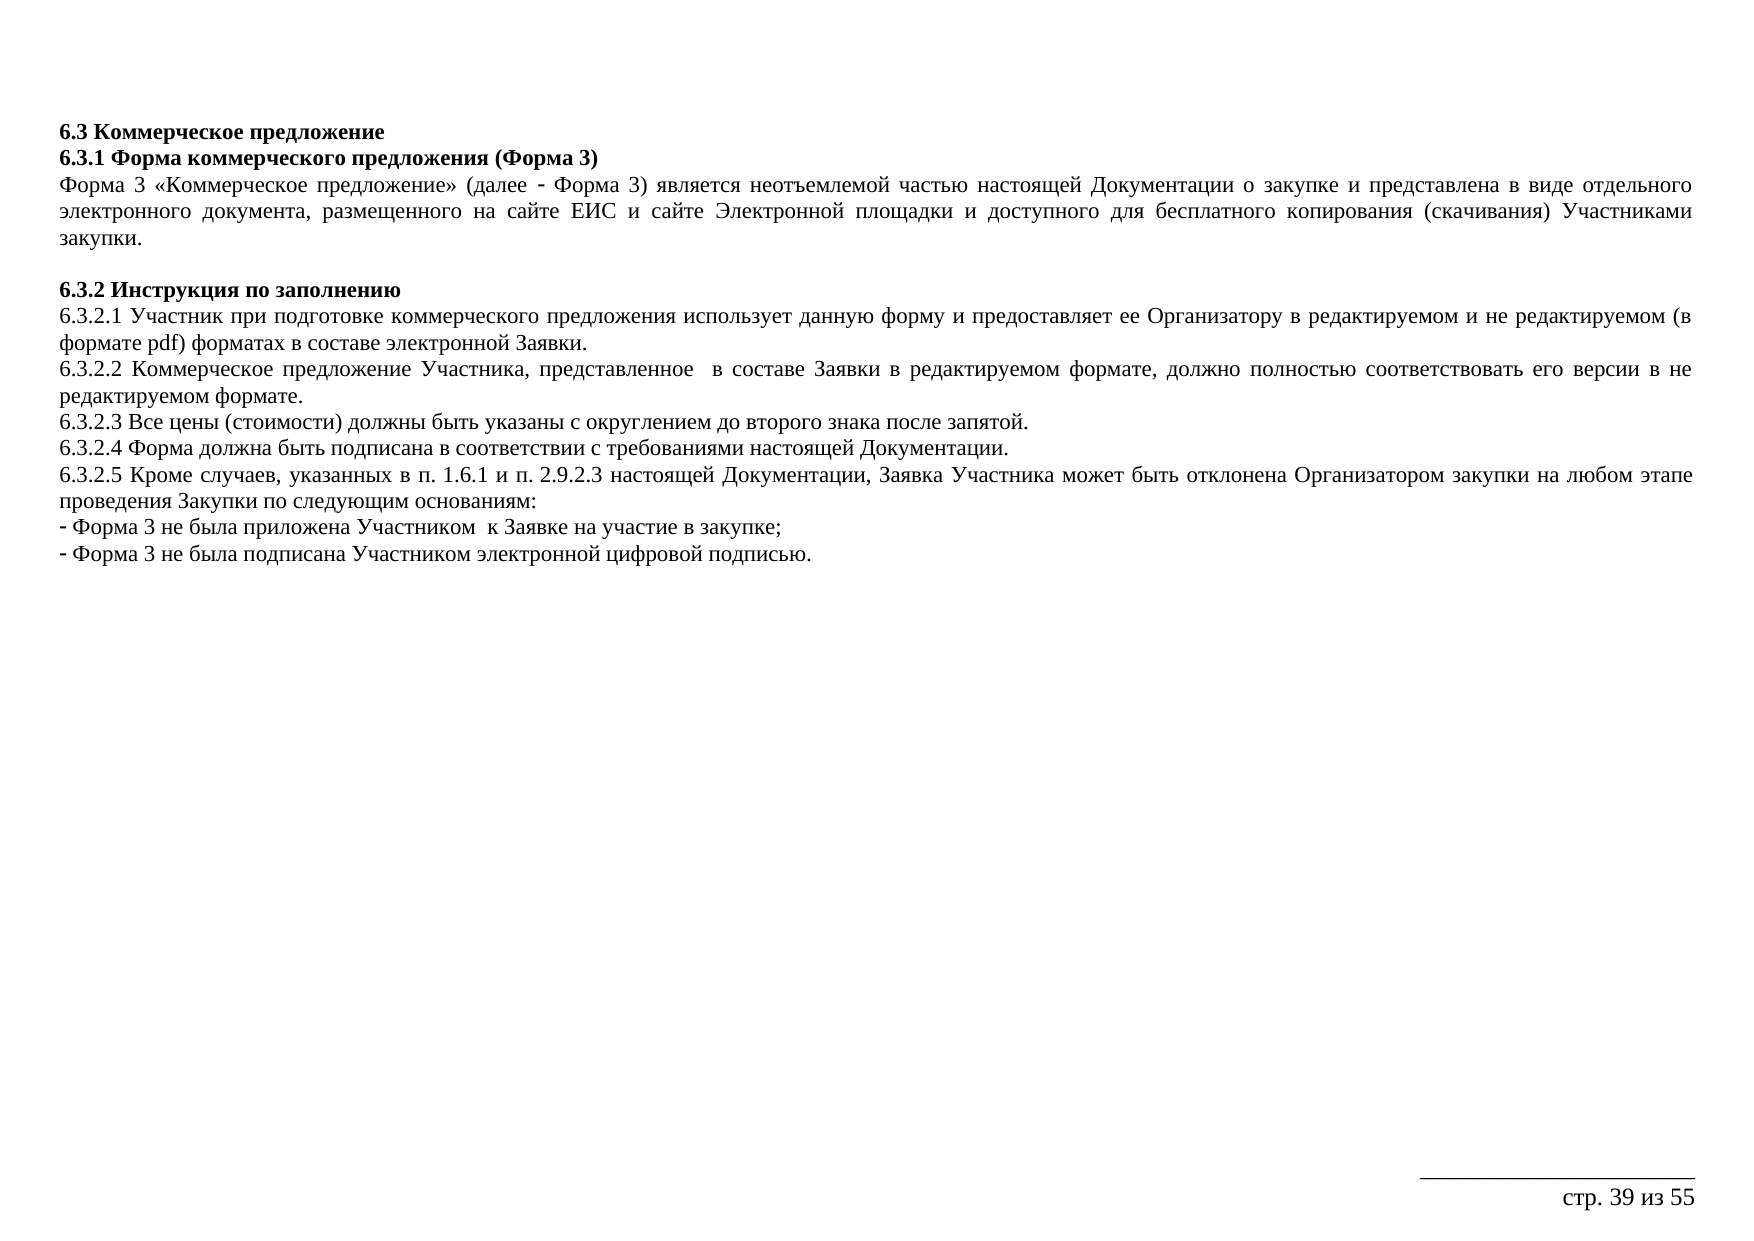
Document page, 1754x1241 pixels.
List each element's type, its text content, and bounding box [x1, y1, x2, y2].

text Форма 3 не была приложена Участником к Заявке на участие в закупке; [59, 513, 1695, 540]
text Форма 3 «Коммерческое предложение» (далее Форма 3) является неотъемлемой частью настоящей Документации о закупке и представлена в виде отдельного электронного документа, размещенного на сайте ЕИС и сайте Электронной площадки и доступного для бесплатного копирования (скачивания) Участниками закупки. [59, 171, 1695, 250]
text 6.3.2.3 Все цены (стоимости) должны быть указаны с округлением до второго знака после запятой. [59, 408, 1695, 434]
text 6.3.2.2 Коммерческое предложение Участника, представленное в составе Заявки в редактируемом формате, должно полностью соответствовать его версии в не редактируемом формате. [59, 355, 1695, 408]
text Форма 3 не была подписана Участником электронной цифровой подписью. [59, 540, 1695, 566]
text 6.3.2 Инструкция по заполнению [59, 276, 1695, 303]
text 6.3.2.1 Участник при подготовке коммерческого предложения использует данную форму и предоставляет ее Организатору в редактируемом и не редактируемом (в формате pdf) форматах в составе электронной Заявки. [59, 303, 1695, 355]
text 6.3.2.4 Форма должна быть подписана в соответствии с требованиями настоящей Документации. [59, 434, 1695, 461]
text 6.3 Коммерческое предложение [59, 118, 1695, 144]
text 6.3.1 Форма коммерческого предложения (Форма 3) [59, 144, 1695, 171]
text 6.3.2.5 Кроме случаев, указанных в п. 1.6.1 и п. 2.9.2.3 настоящей Документации, Заявка Участника может быть отклонена Организатором закупки на любом этапе проведения Закупки по следующим основаниям: [59, 461, 1695, 513]
